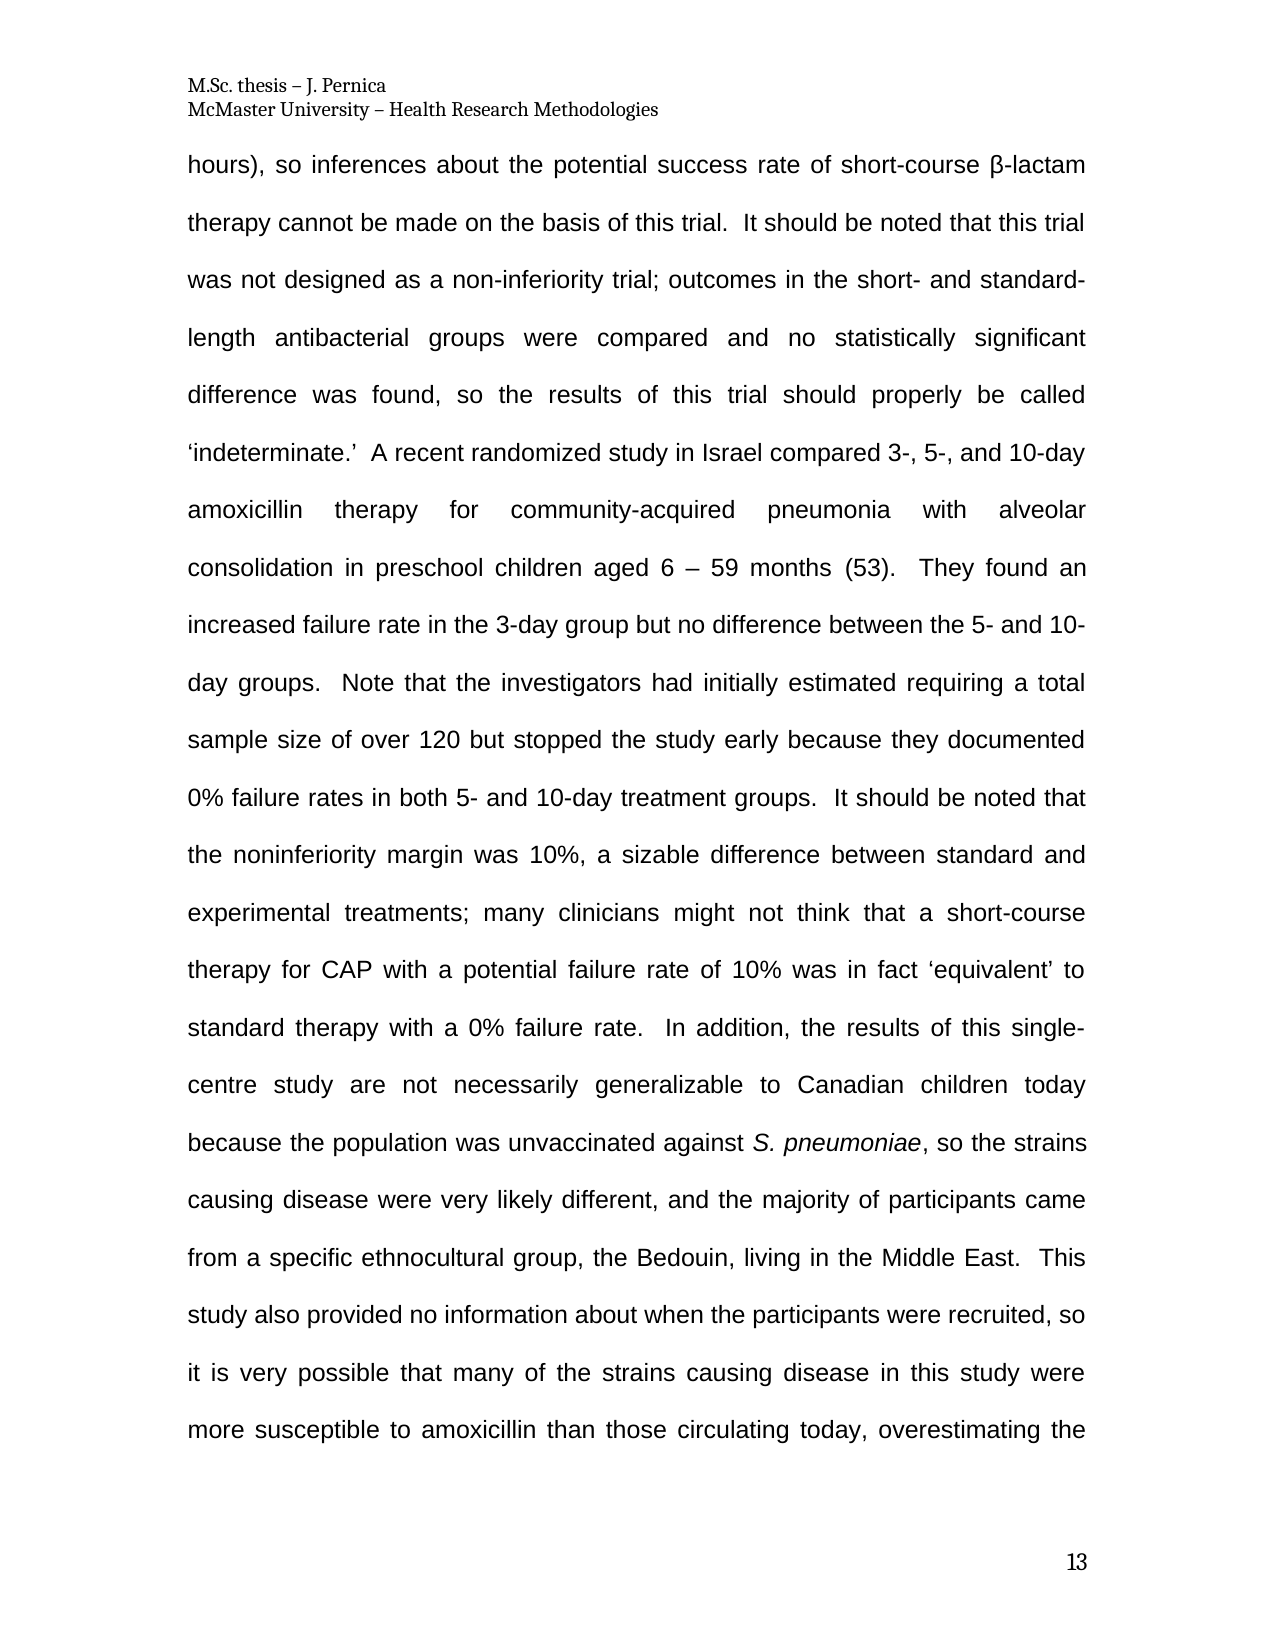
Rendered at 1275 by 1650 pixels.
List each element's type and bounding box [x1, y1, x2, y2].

text [187, 150, 1087, 1444]
